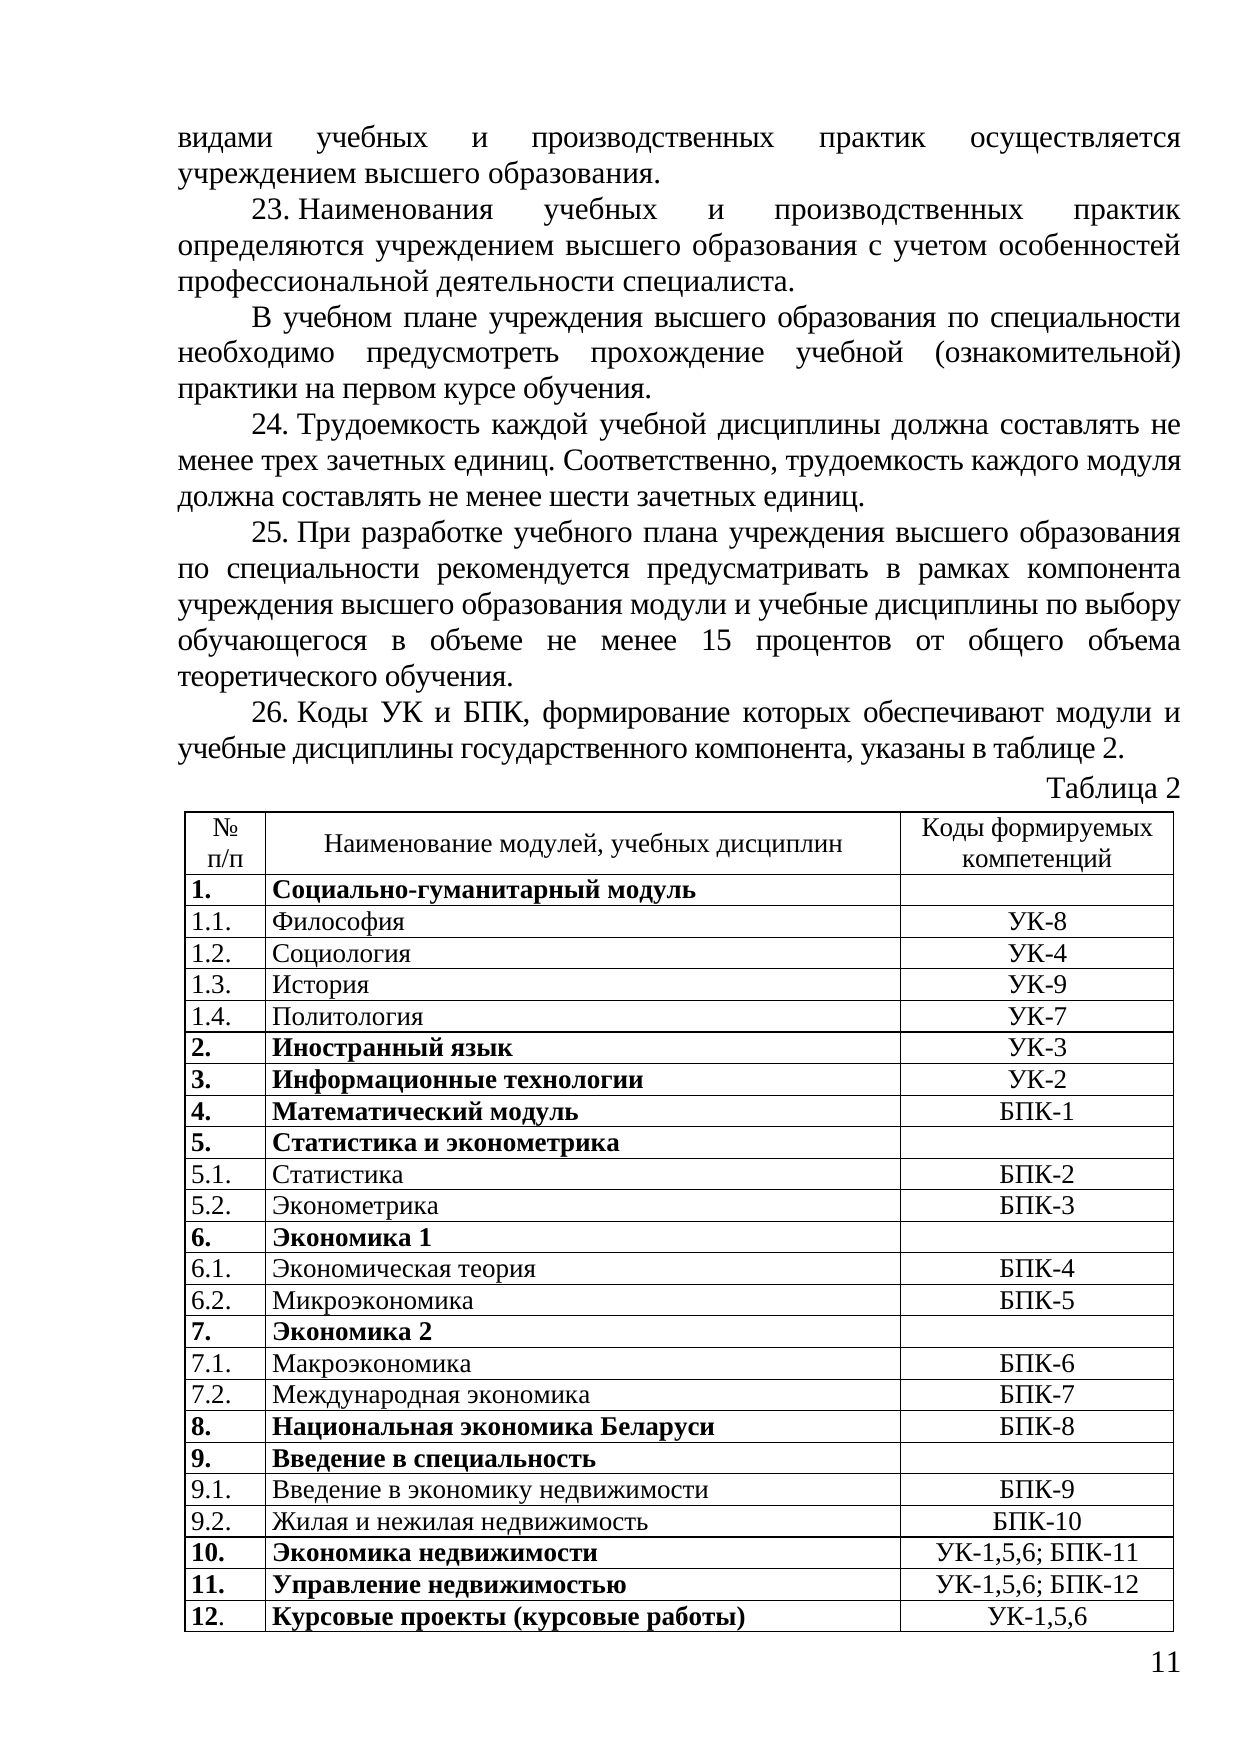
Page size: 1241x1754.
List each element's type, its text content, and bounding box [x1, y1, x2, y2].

table_cell Социология [266, 938, 900, 968]
table_header № п/п [186, 813, 265, 873]
table_cell 1.1. [186, 906, 265, 937]
table_cell История [266, 969, 900, 1000]
table_cell Экономическая теория [266, 1253, 900, 1284]
table_cell 7. [186, 1316, 265, 1347]
table_cell 7.2. [186, 1380, 265, 1410]
table_cell Экономика 2 [266, 1316, 900, 1347]
table_cell УК-2 [901, 1064, 1173, 1094]
table_cell 9. [186, 1443, 265, 1473]
table_cell Политология [266, 1001, 900, 1031]
table_cell 1.2. [186, 938, 265, 968]
table_cell УК-4 [901, 938, 1173, 968]
table_cell Информационные технологии [266, 1064, 900, 1094]
table_cell 10. [186, 1538, 265, 1568]
table_cell БПК-4 [901, 1253, 1173, 1284]
table_cell 1. [186, 875, 265, 905]
table_cell Статистика [266, 1159, 900, 1189]
table_cell 7.1. [186, 1348, 265, 1378]
table_cell УК-7 [901, 1001, 1173, 1031]
table_cell Национальная экономика Беларуси [266, 1411, 900, 1442]
table_cell Курсовые проекты (курсовые работы) [266, 1601, 900, 1631]
table_cell Статистика и эконометрика [266, 1127, 900, 1158]
table_cell БПК-6 [901, 1348, 1173, 1378]
table_cell 9.1. [186, 1474, 265, 1505]
table_cell БПК-8 [901, 1411, 1173, 1442]
table_cell Макроэкономика [266, 1348, 900, 1378]
table_cell [901, 1127, 1173, 1158]
text В учебном плане учреждения высшего образования по специальности необходимо предусмотреть прохождение учебной (ознакомительной) практики на первом курсе обучения. [177, 298, 1181, 406]
table_cell Введение в специальность [266, 1443, 900, 1473]
table_cell Управление недвижимостью [266, 1569, 900, 1599]
table_cell 5. [186, 1127, 265, 1158]
table_header Наименование модулей, учебных дисциплин [266, 813, 900, 873]
table_cell 5.1. [186, 1159, 265, 1189]
table_cell 6.1. [186, 1253, 265, 1284]
table_cell Экономика 1 [266, 1222, 900, 1252]
table_cell БПК-7 [901, 1380, 1173, 1410]
table_cell 6. [186, 1222, 265, 1252]
table_cell БПК-1 [901, 1096, 1173, 1126]
table_cell 8. [186, 1411, 265, 1442]
table_cell УК-8 [901, 906, 1173, 937]
table_cell Иностранный язык [266, 1033, 900, 1063]
table_cell 4. [186, 1096, 265, 1126]
table_cell 2. [186, 1033, 265, 1063]
table_cell Микроэкономика [266, 1285, 900, 1315]
table_cell 1.4. [186, 1001, 265, 1031]
table_cell 11. [186, 1569, 265, 1599]
table_cell Социально-гуманитарный модуль [266, 875, 900, 905]
table_cell Введение в экономику недвижимости [266, 1474, 900, 1505]
table_cell [901, 1443, 1173, 1473]
table_cell [901, 1316, 1173, 1347]
text Таблица 2 [177, 769, 1181, 805]
table_cell УК-9 [901, 969, 1173, 1000]
table_cell Жилая и нежилая недвижимость [266, 1506, 900, 1536]
table_cell БПК-10 [901, 1506, 1173, 1536]
table_cell Экономика недвижимости [266, 1538, 900, 1568]
table_cell Эконометрика [266, 1190, 900, 1221]
text 23. Наименования учебных и производственных практик определяются учреждением высшего образования с учетом особенностей профессиональной деятельности специалиста. [177, 190, 1181, 298]
table_cell 9.2. [186, 1506, 265, 1536]
table_cell УК-1,5,6; БПК-11 [901, 1538, 1173, 1568]
table_cell 6.2. [186, 1285, 265, 1315]
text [177, 118, 1181, 190]
table_cell УК-3 [901, 1033, 1173, 1063]
table_cell Математический модуль [266, 1096, 900, 1126]
text 26. Коды УК и БПК, формирование которых обеспечивают модули и учебные дисциплины государственного компонента, указаны в таблице 2. [177, 693, 1181, 765]
table_cell УК-1,5,6 [901, 1601, 1173, 1631]
table_cell 3. [186, 1064, 265, 1094]
table_cell 5.2. [186, 1190, 265, 1221]
table_cell БПК-3 [901, 1190, 1173, 1221]
table_cell [901, 1222, 1173, 1252]
table_cell БПК-5 [901, 1285, 1173, 1315]
text 25. При разработке учебного плана учреждения высшего образования по специальности рекомендуется предусматривать в рамках компонента учреждения высшего образования модули и учебные дисциплины по выбору обучающегося в объеме не менее 15 процентов от общего объема теоретического обучения. [177, 513, 1181, 693]
table_cell УК-1,5,6; БПК-12 [901, 1569, 1173, 1599]
table_cell БПК-2 [901, 1159, 1173, 1189]
table_header Коды формируемых компетенций [901, 813, 1173, 873]
table_cell БПК-9 [901, 1474, 1173, 1505]
table_cell [901, 875, 1173, 905]
table_cell Международная экономика [266, 1380, 900, 1410]
table_cell 12. [186, 1601, 265, 1631]
table_cell Философия [266, 906, 900, 937]
text 24. Трудоемкость каждой учебной дисциплины должна составлять не менее трех зачетных единиц. Соответственно, трудоемкость каждого модуля должна составлять не менее шести зачетных единиц. [177, 406, 1181, 513]
table_cell 1.3. [186, 969, 265, 1000]
